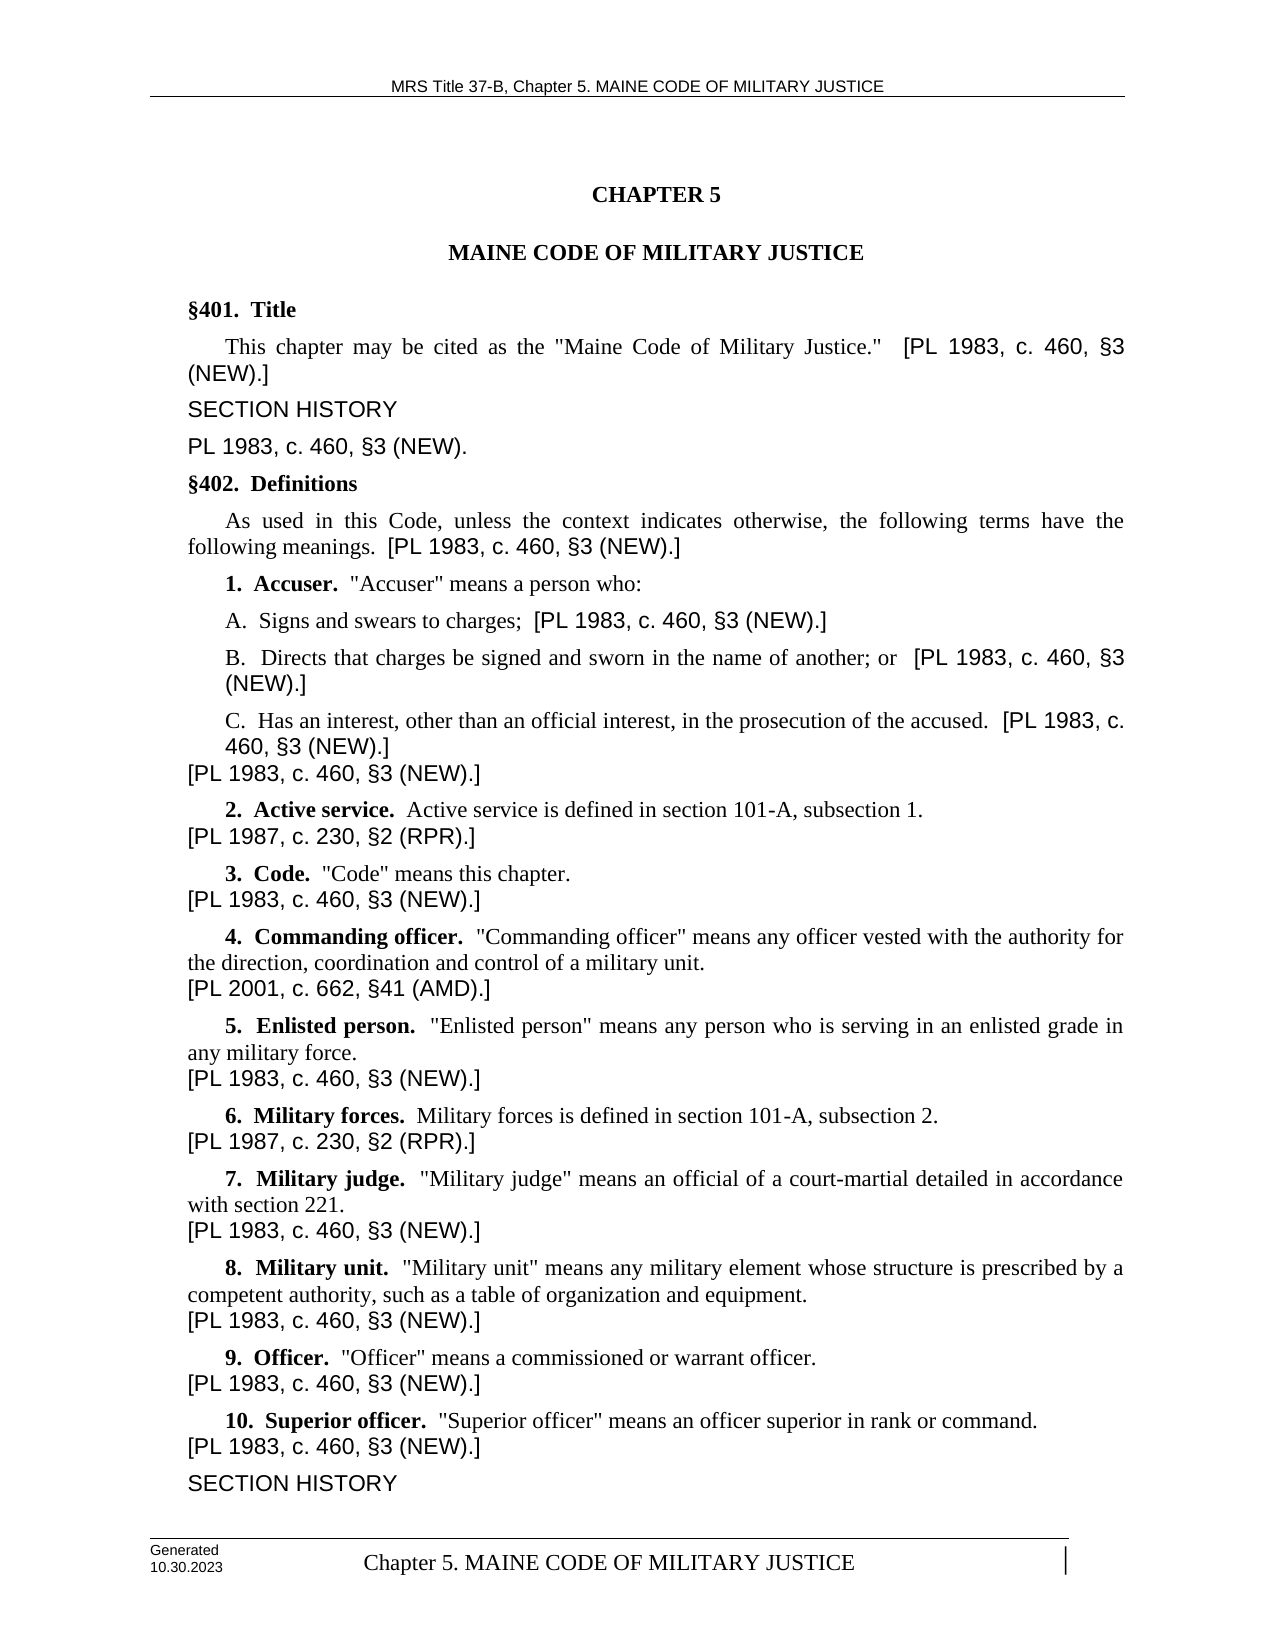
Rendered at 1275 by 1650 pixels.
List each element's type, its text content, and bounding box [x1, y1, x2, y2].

text C. Has an interest, other than an official interest, in the prosecution of the accused. [PL 1983, c. 460, §3 (NEW).] [225, 707, 1125, 760]
text [PL 1987, c. 230, §2 (RPR).] [187, 1128, 1125, 1154]
text [PL 1987, c. 230, §2 (RPR).] [187, 823, 1125, 849]
text 3. Code. "Code" means this chapter. [187, 859, 1125, 886]
text As used in this Code, unless the context indicates otherwise, the following terms have the following meanings. [PL 1983, c. 460, §3 (NEW).] [187, 507, 1125, 559]
text 2. Active service. Active service is defined in section 101‑A, subsection 1. [187, 796, 1125, 823]
text [PL 2001, c. 662, §41 (AMD).] [187, 975, 1125, 1002]
text 5. Enlisted person. "Enlisted person" means any person who is serving in an enlisted grade in any military force. [187, 1012, 1125, 1065]
text A. Signs and swears to charges; [PL 1983, c. 460, §3 (NEW).] [225, 607, 1125, 633]
text 6. Military forces. Military forces is defined in section 101‑A, subsection 2. [187, 1102, 1125, 1128]
text CHAPTER 5 [187, 181, 1125, 208]
text 7. Military judge. "Military judge" means an official of a court-martial detailed in accordance with section 221. [187, 1165, 1125, 1217]
text [PL 1983, c. 460, §3 (NEW).] [187, 1217, 1125, 1244]
text 9. Officer. "Officer" means a commissioned or warrant officer. [187, 1344, 1125, 1370]
text [PL 1983, c. 460, §3 (NEW).] [187, 1370, 1125, 1396]
text SECTION HISTORY [187, 396, 1125, 423]
text B. Directs that charges be signed and sworn in the name of another; or [PL 1983, c. 460, §3 (NEW).] [225, 644, 1125, 696]
text 10. Superior officer. "Superior officer" means an officer superior in rank or command. [187, 1407, 1125, 1433]
text This chapter may be cited as the "Maine Code of Military Justice." [PL 1983, c. 460, §3 (NEW).] [187, 333, 1125, 386]
text [PL 1983, c. 460, §3 (NEW).] [187, 1065, 1125, 1091]
text 4. Commanding officer. "Commanding officer" means any officer vested with the authority for the direction, coordination and control of a military unit. [187, 923, 1125, 975]
text 1. Accuser. "Accuser" means a person who: [187, 570, 1125, 596]
text SECTION HISTORY [187, 1470, 1125, 1496]
text §402. Definitions [187, 470, 1125, 496]
text PL 1983, c. 460, §3 (NEW). [187, 433, 1125, 459]
text [PL 1983, c. 460, §3 (NEW).] [187, 886, 1125, 912]
text [PL 1983, c. 460, §3 (NEW).] [187, 1433, 1125, 1459]
text [PL 1983, c. 460, §3 (NEW).] [187, 760, 1125, 786]
text §401. Title [187, 296, 1125, 323]
text [PL 1983, c. 460, §3 (NEW).] [187, 1307, 1125, 1333]
text 8. Military unit. "Military unit" means any military element whose structure is prescribed by a competent authority, such as a table of organization and equipment. [187, 1254, 1125, 1307]
text MAINE CODE OF MILITARY JUSTICE [187, 239, 1125, 265]
